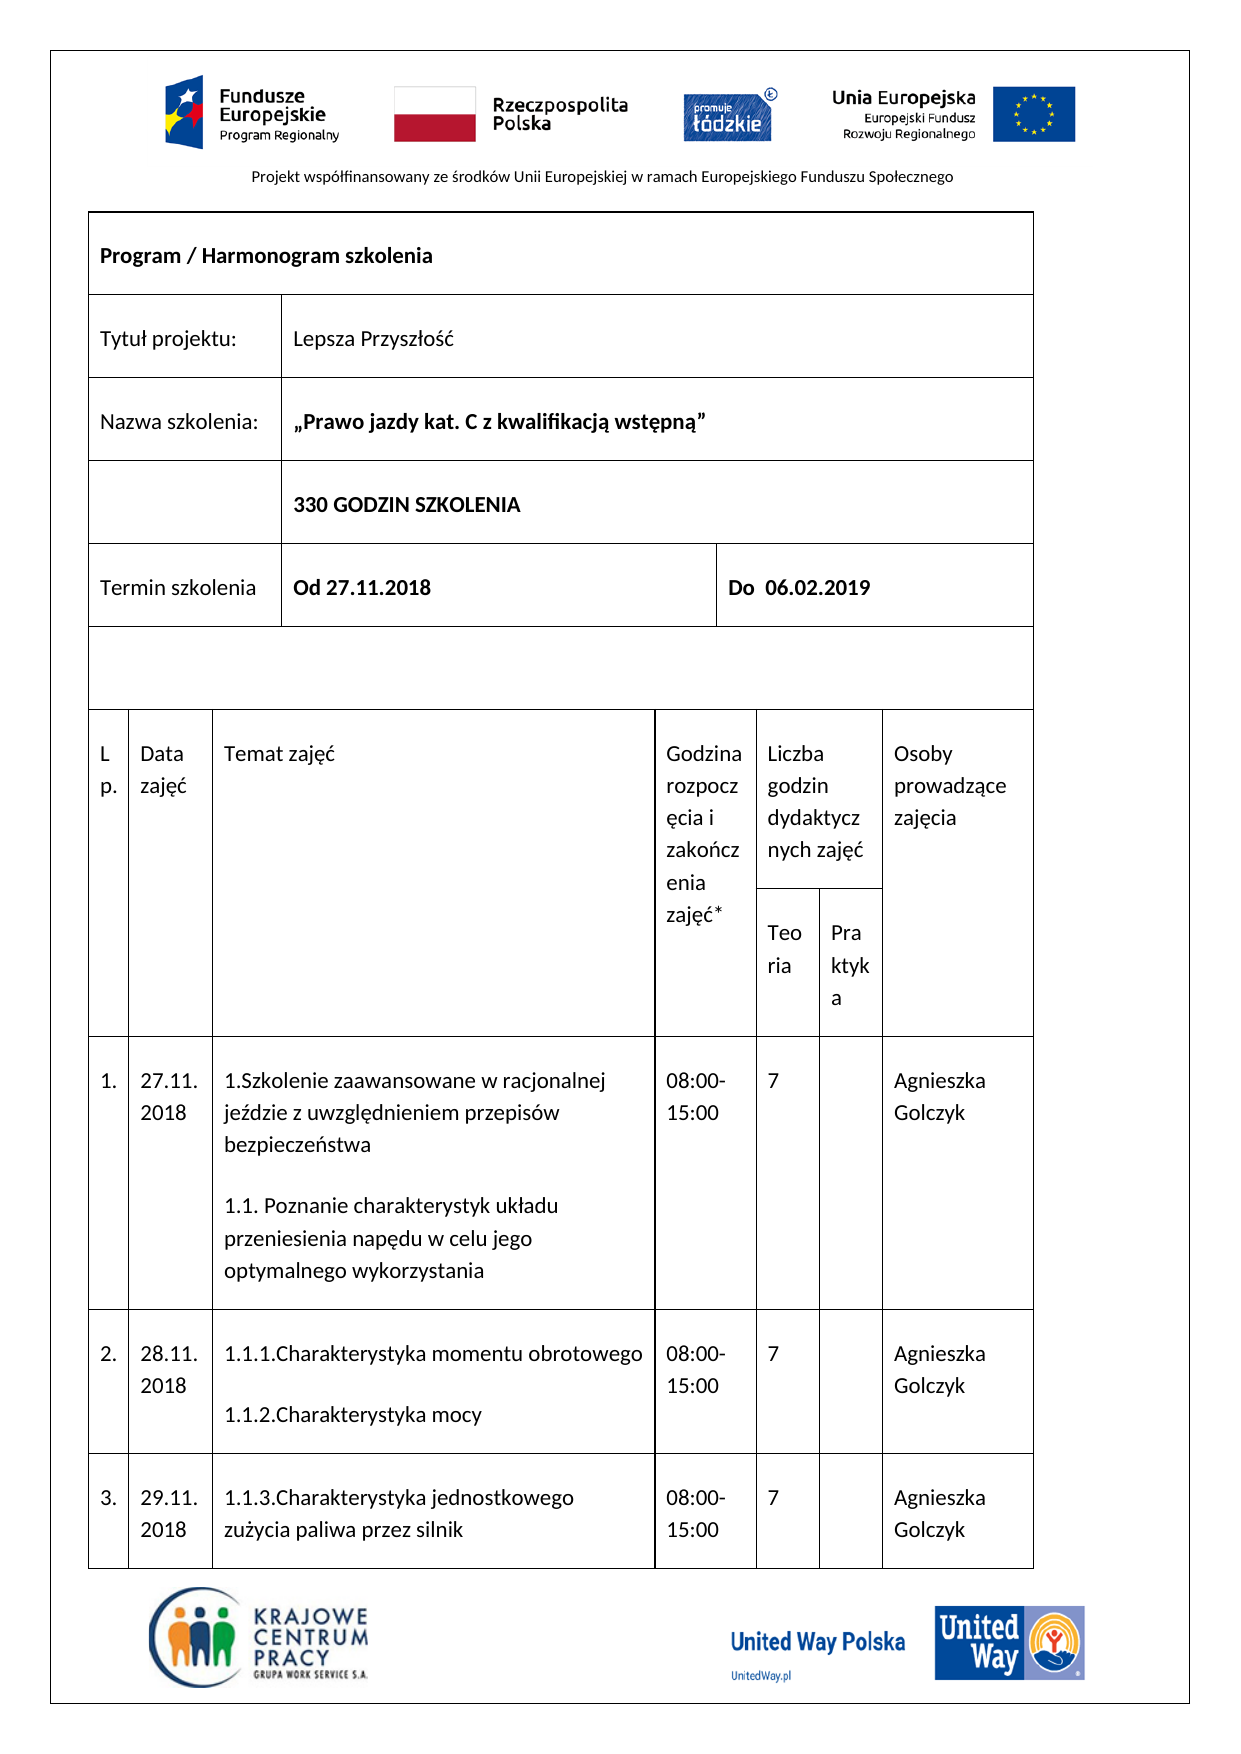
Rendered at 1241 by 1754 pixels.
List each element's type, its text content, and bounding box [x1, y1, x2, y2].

table_cell Lepsza Przyszłość [282, 295, 1033, 377]
table_cell 27.11.2018 [129, 1037, 212, 1309]
table_cell Praktyka [820, 889, 882, 1036]
table_cell 3. [89, 1454, 128, 1568]
table_cell 7 [757, 1310, 819, 1453]
table_cell Data zajęć [129, 710, 212, 1036]
picture [147, 56, 1093, 167]
table_cell [820, 1310, 882, 1453]
table_cell 7 [757, 1454, 819, 1568]
table_cell 1.1.1.Charakterystyka momentu obrotowego 1.1.2.Charakterystyka mocy [213, 1310, 654, 1453]
table_cell 08:00-15:00 [656, 1454, 756, 1568]
table_cell 1.Szkolenie zaawansowane w racjonalnej jeździe z uwzględnieniem przepisów bezpieczeństwa 1.1. Poznanie charakterystyk układu przeniesienia napędu w celu jego optymalnego wykorzystania [213, 1037, 654, 1309]
table_cell Agnieszka Golczyk [883, 1310, 1033, 1453]
table_cell Temat zajęć [213, 710, 654, 1036]
table_cell Lp. [89, 710, 128, 1036]
picture [723, 1595, 1092, 1688]
table_cell 7 [757, 1037, 819, 1309]
table_cell 2. [89, 1310, 128, 1453]
table_cell Godzina rozpoczęcia i zakończenia zajęć* [656, 710, 756, 1036]
table_cell [89, 461, 281, 543]
table_cell Agnieszka Golczyk [883, 1454, 1033, 1568]
table_cell 330 GODZIN SZKOLENIA [282, 461, 1033, 543]
table_cell [820, 1454, 882, 1568]
table_cell Od 27.11.2018 [282, 544, 716, 626]
table_cell Osoby prowadzące zajęcia [883, 710, 1033, 1036]
table_cell Liczba godzin dydaktycznych zajęć [757, 710, 882, 888]
table_cell [89, 627, 1033, 709]
table_cell [820, 1037, 882, 1309]
table_cell Tytuł projektu: [89, 295, 281, 377]
table_cell 08:00-15:00 [656, 1310, 756, 1453]
table_cell Teoria [757, 889, 819, 1036]
table_cell Do 06.02.2019 [717, 544, 1033, 626]
table_cell 08:00-15:00 [656, 1037, 756, 1309]
table_cell Nazwa szkolenia: [89, 378, 281, 460]
table_cell Termin szkolenia [89, 544, 281, 626]
table_cell 28.11.2018 [129, 1310, 212, 1453]
table_cell „Prawo jazdy kat. C z kwalifikacją wstępną” [282, 378, 1033, 460]
table_cell 29.11.2018 [129, 1454, 212, 1568]
table_header Program / Harmonogram szkolenia [89, 213, 1033, 294]
picture [148, 1587, 368, 1688]
table_cell Agnieszka Golczyk [883, 1037, 1033, 1309]
table_cell 1. [89, 1037, 128, 1309]
table_cell 1.1.3.Charakterystyka jednostkowego zużycia paliwa przez silnik 1.1.4.Optymalny zakres użytkowy obrotomierza [213, 1454, 654, 1568]
